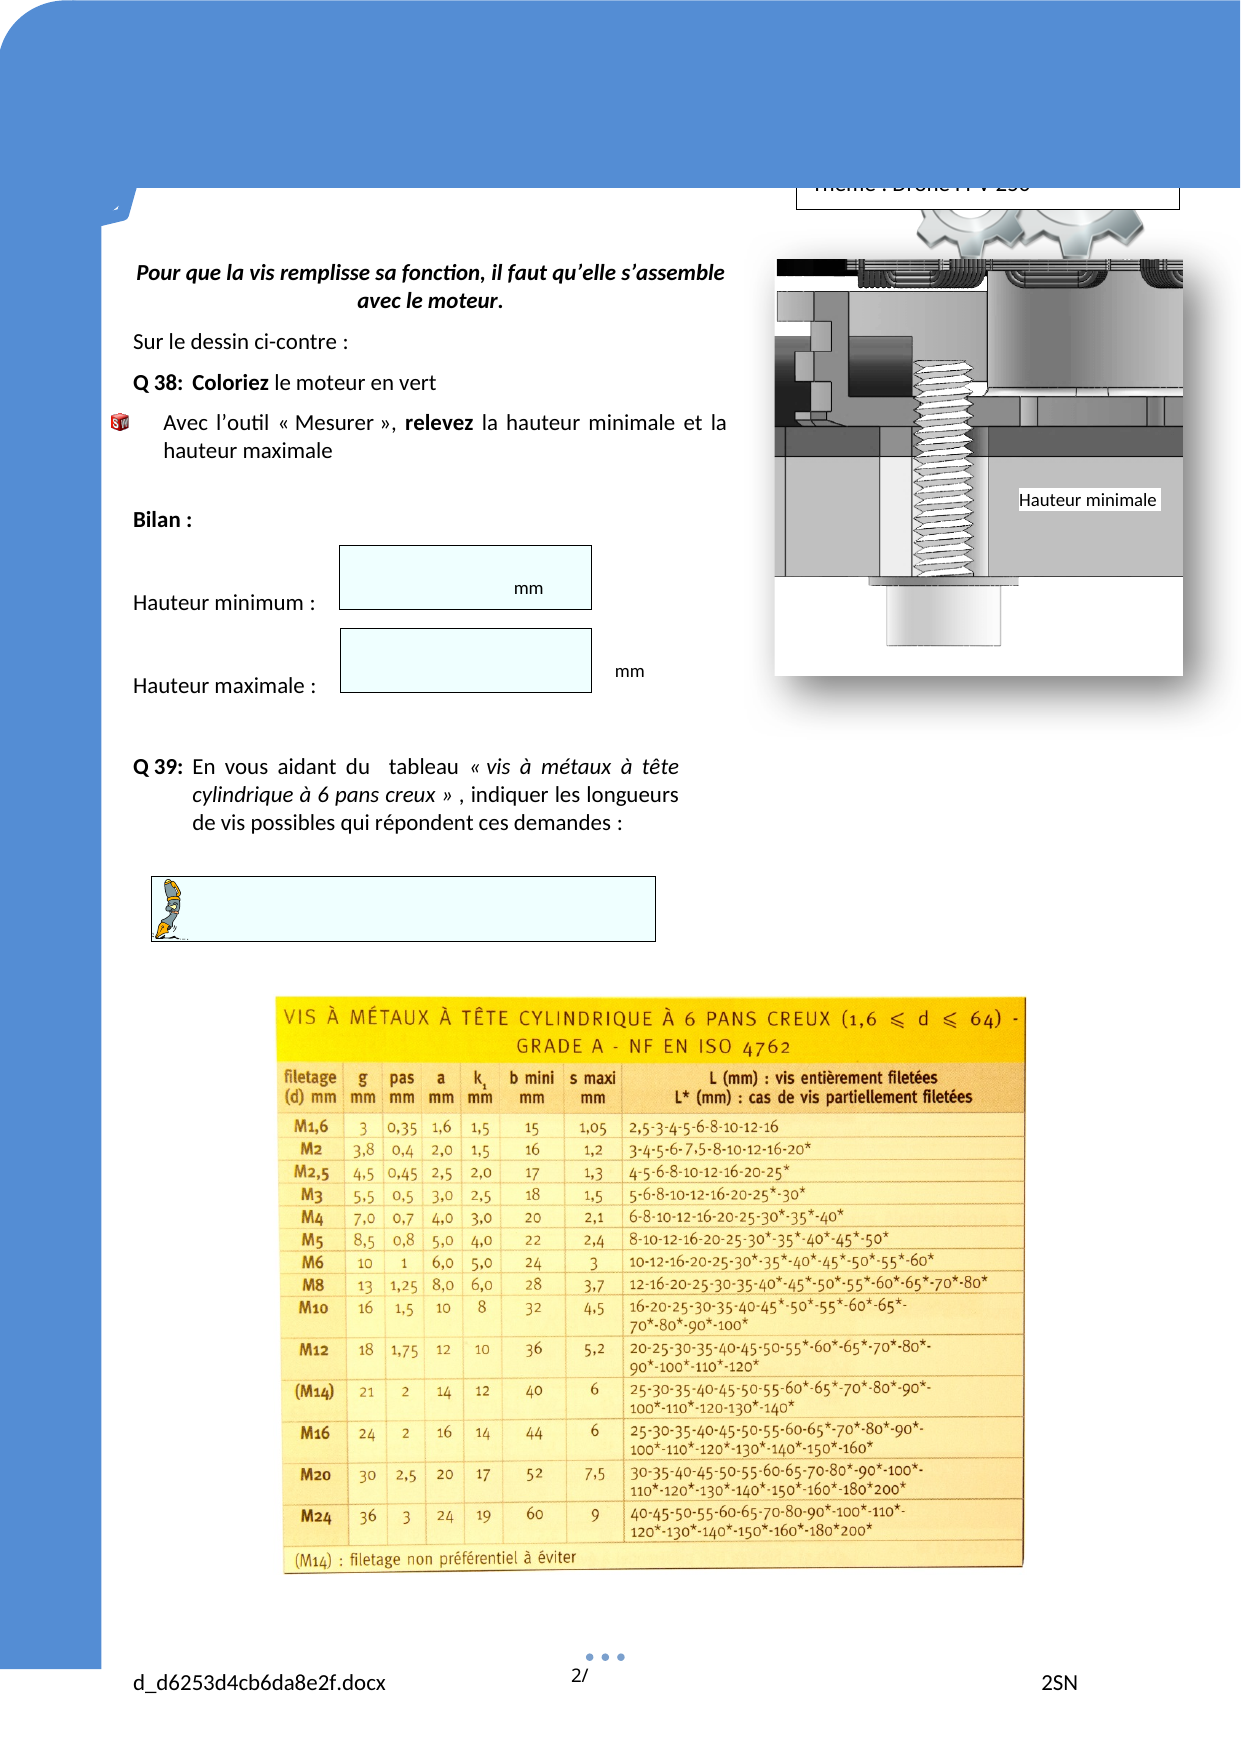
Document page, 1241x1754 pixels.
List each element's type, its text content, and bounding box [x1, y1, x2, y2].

text Hauteur maximale : [133, 628, 766, 699]
picture [17, 8, 32, 19]
subtitle Coloriez le moteur en vert [133, 368, 694, 396]
picture [903, 210, 1162, 258]
text Hauteur minimum : [133, 545, 757, 616]
text Sur le dessin ci-contre : [133, 327, 757, 355]
subtitle En vous aidant du tableau « vis à métaux à tête cylindrique à 6 pans creux » , indiquer les longueurs de vis possibles qui répondent ces demandes : [133, 752, 679, 836]
text Pour que la vis remplisse sa fonction, il faut qu’elle s’assemble avec le moteur. [133, 258, 774, 314]
picture [272, 994, 1027, 1575]
text Bilan : [133, 505, 757, 533]
text Avec l’outil « Mesurer », relevez la hauteur minimale et la hauteur maximale [111, 408, 757, 464]
picture [774, 259, 1183, 676]
picture [111, 413, 129, 431]
